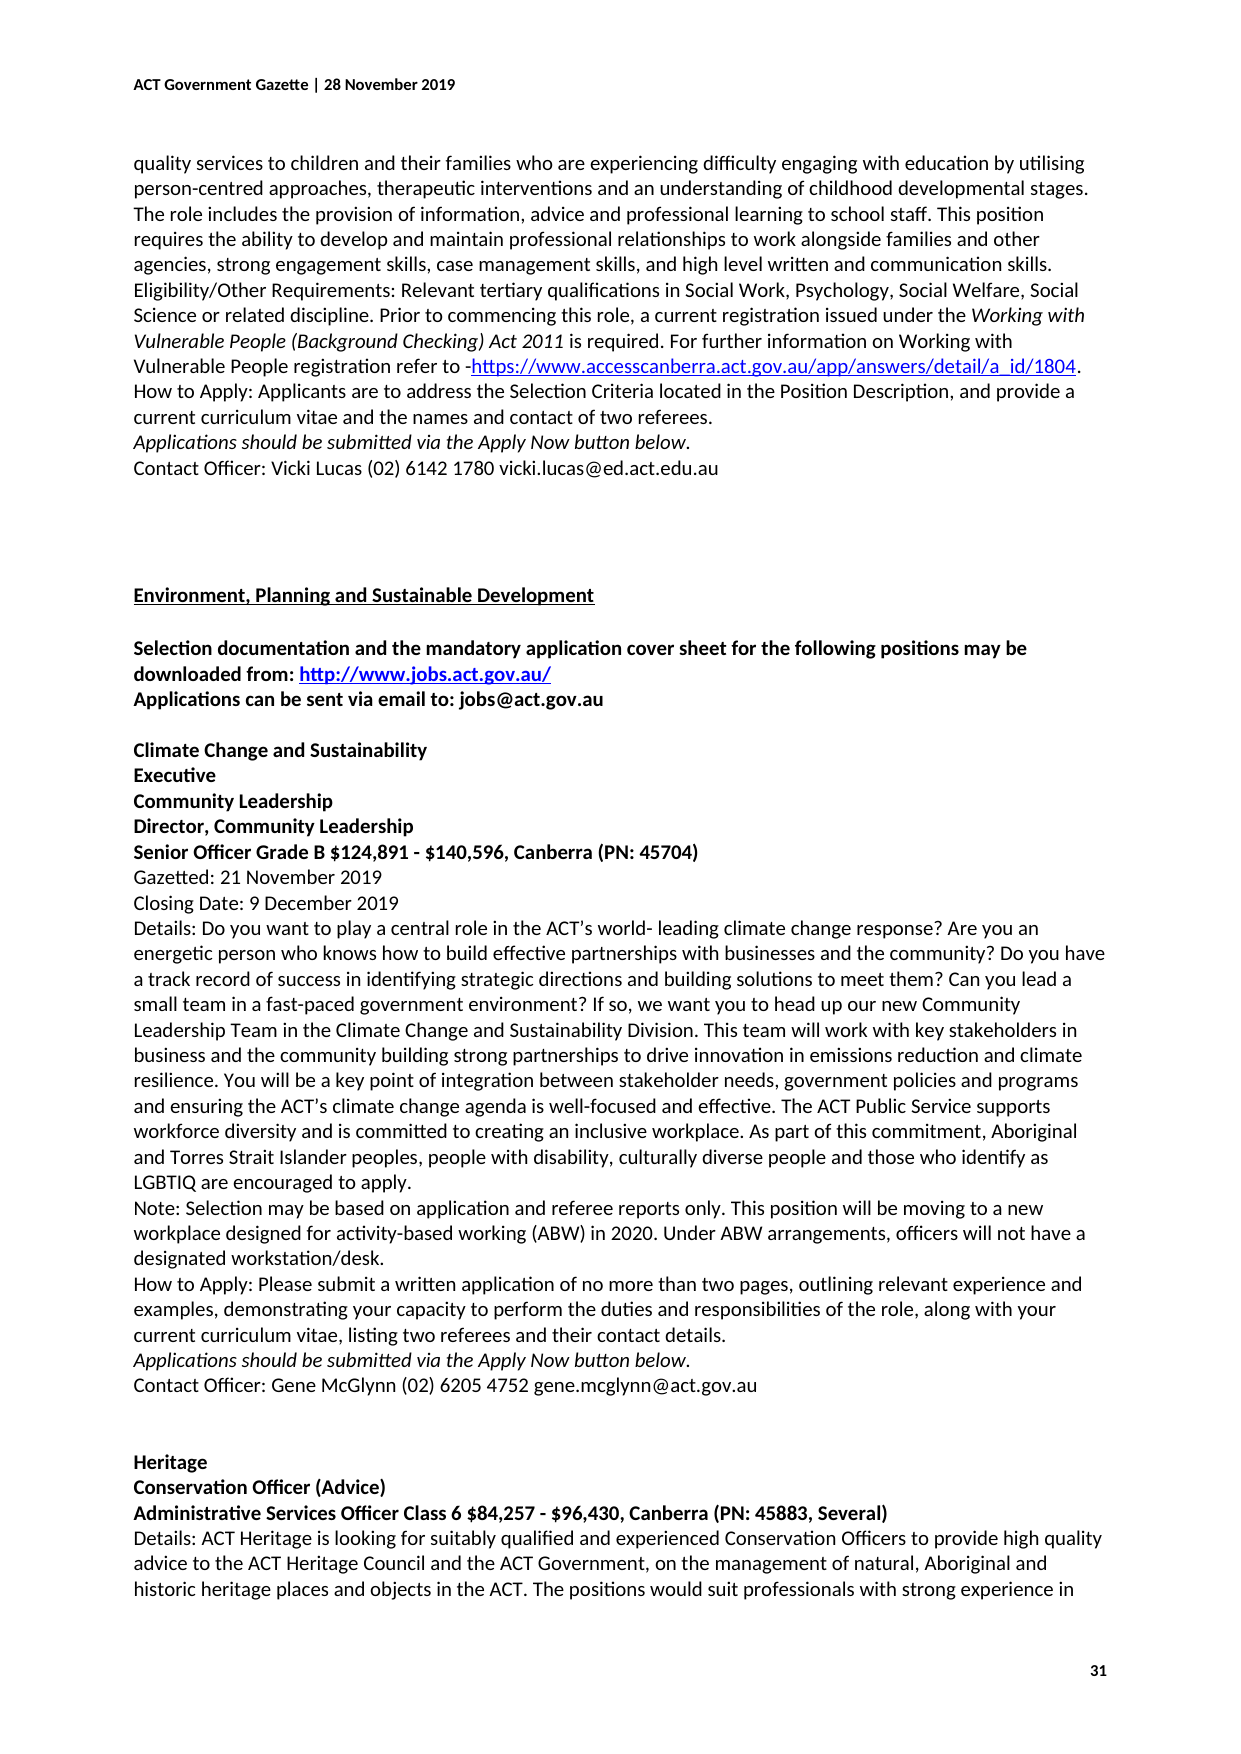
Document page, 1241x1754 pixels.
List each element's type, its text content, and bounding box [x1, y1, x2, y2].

text Applications should be submitted via the Apply Now button below. [133, 429, 1107, 455]
text Gazetted: 21 November 2019 [133, 864, 1107, 890]
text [133, 1525, 1107, 1601]
text Applications can be sent via email to: jobs@act.gov.au [133, 686, 1107, 712]
text Heritage [133, 1449, 1107, 1474]
text Conservation Officer (Advice) [133, 1474, 1107, 1500]
text Eligibility/Other Requirements: Relevant tertiary qualifications in Social Work, Psychology, Social Welfare, Social Science or related discipline. Prior to commencing this role, a current registration issued under the Working with Vulnerable People (Background Checking) Act 2011 is required. For further information on Working with Vulnerable People registration refer to -https://www.accesscanberra.act.gov.au/app/answers/detail/a_id/1804. [133, 277, 1107, 379]
text How to Apply: Please submit a written application of no more than two pages, outlining relevant experience and examples, demonstrating your capacity to perform the duties and responsibilities of the role, along with your current curriculum vitae, listing two referees and their contact details. [133, 1271, 1107, 1347]
text Climate Change and Sustainability [133, 737, 1107, 763]
text Applications should be submitted via the Apply Now button below. [133, 1347, 1107, 1373]
text Environment, Planning and Sustainable Development [133, 582, 1107, 607]
text Note: Selection may be based on application and referee reports only. This position will be moving to a new workplace designed for activity-based working (ABW) in 2020. Under ABW arrangements, officers will not have a designated workstation/desk. [133, 1195, 1107, 1271]
text Senior Officer Grade B $124,891 - $140,596, Canberra (PN: 45704) [133, 839, 1107, 864]
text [133, 150, 1107, 277]
text Contact Officer: Vicki Lucas (02) 6142 1780 vicki.lucas@ed.act.edu.au [133, 455, 1107, 480]
text Administrative Services Officer Class 6 $84,257 - $96,430, Canberra (PN: 45883, Several) [133, 1500, 1107, 1525]
text Selection documentation and the mandatory application cover sheet for the following positions may be downloaded from: http://www.jobs.act.gov.au/ [133, 636, 1107, 686]
text Details: Do you want to play a central role in the ACT’s world- leading climate change response? Are you an energetic person who knows how to build effective partnerships with businesses and the community? Do you have a track record of success in identifying strategic directions and building solutions to meet them? Can you lead a small team in a fast-paced government environment? If so, we want you to head up our new Community Leadership Team in the Climate Change and Sustainability Division. This team will work with key stakeholders in business and the community building strong partnerships to drive innovation in emissions reduction and climate resilience. You will be a key point of integration between stakeholder needs, government policies and programs and ensuring the ACT’s climate change agenda is well-focused and effective. The ACT Public Service supports workforce diversity and is committed to creating an inclusive workplace. As part of this commitment, Aboriginal and Torres Strait Islander peoples, people with disability, culturally diverse people and those who identify as LGBTIQ are encouraged to apply. [133, 915, 1107, 1195]
text Executive [133, 763, 1107, 788]
text How to Apply: Applicants are to address the Selection Criteria located in the Position Description, and provide a current curriculum vitae and the names and contact of two referees. [133, 379, 1107, 429]
text Closing Date: 9 December 2019 [133, 890, 1107, 915]
text Contact Officer: Gene McGlynn (02) 6205 4752 gene.mcglynn@act.gov.au [133, 1373, 1107, 1398]
text Community Leadership [133, 788, 1107, 813]
text Director, Community Leadership [133, 813, 1107, 839]
